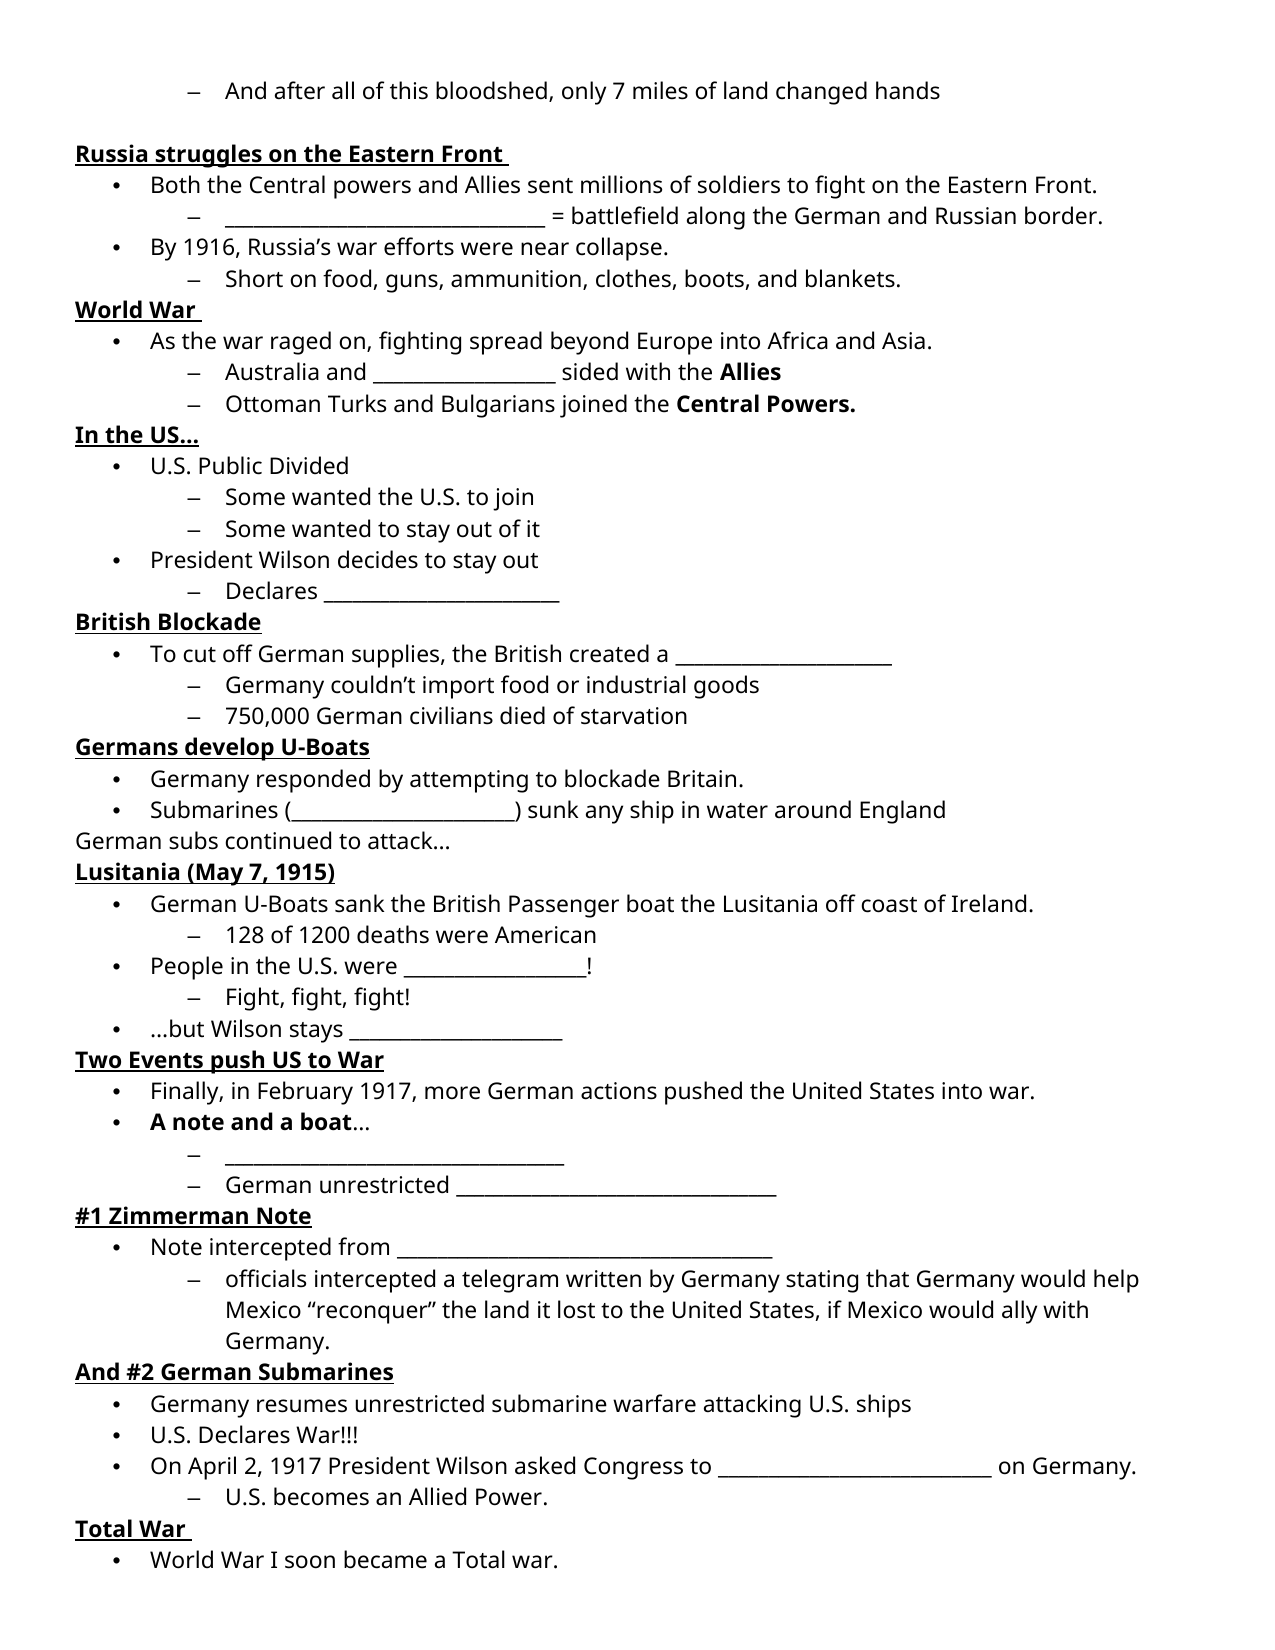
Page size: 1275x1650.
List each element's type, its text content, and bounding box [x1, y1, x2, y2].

list Short on food, guns, ammunition, clothes, boots, and blankets. [187, 262, 1200, 294]
list On April 2, 1917 President Wilson asked Congress to ___________________________ on Germany. [112, 1450, 1200, 1481]
list President Wilson decides to stay out [112, 544, 1200, 575]
text Two Events push US to War [75, 1044, 1200, 1075]
list Germany resumes unrestricted submarine warfare attacking U.S. ships [112, 1387, 1200, 1419]
text In the US… [75, 419, 1200, 450]
list Note intercepted from _____________________________________ [112, 1231, 1200, 1262]
list 128 of 1200 deaths were American [187, 919, 1200, 950]
list …but Wilson stays _____________________ [112, 1012, 1200, 1044]
list Both the Central powers and Allies sent millions of soldiers to fight on the Eastern Front. [112, 169, 1200, 200]
list __________________________________ = battlefield along the German and Russian border. [187, 200, 1200, 231]
list U.S. Declares War!!! [112, 1419, 1200, 1450]
text Total War [75, 1512, 1200, 1544]
list Some wanted to stay out of it [187, 512, 1200, 544]
list Some wanted the U.S. to join [187, 481, 1200, 512]
list Finally, in February 1917, more German actions pushed the United States into war. [112, 1075, 1200, 1106]
text #1 Zimmerman Note [75, 1200, 1200, 1231]
text British Blockade [75, 606, 1200, 637]
list officials intercepted a telegram written by Germany stating that Germany would help Mexico “reconquer” the land it lost to the United States, if Mexico would ally with Germany. [187, 1262, 1200, 1356]
list Declares _________________________ [187, 575, 1200, 606]
text Lusitania (May 7, 1915) [75, 856, 1200, 887]
list As the war raged on, fighting spread beyond Europe into Africa and Asia. [112, 325, 1200, 356]
list ____________________________________ [187, 1137, 1200, 1169]
list U.S. becomes an Allied Power. [187, 1481, 1200, 1512]
list By 1916, Russia’s war efforts were near collapse. [112, 231, 1200, 262]
text German subs continued to attack… [75, 825, 1200, 856]
list To cut off German supplies, the British created a _______________________ [112, 637, 1200, 669]
text Russia struggles on the Eastern Front [75, 137, 1200, 169]
list German U-Boats sank the British Passenger boat the Lusitania off coast of Ireland. [112, 887, 1200, 919]
list Ottoman Turks and Bulgarians joined the Central Powers. [187, 387, 1200, 419]
list U.S. Public Divided [112, 450, 1200, 481]
list World War I soon became a Total war. [112, 1544, 1200, 1575]
list Australia and __________________ sided with the Allies [187, 356, 1200, 387]
list And after all of this bloodshed, only 7 miles of land changed hands [187, 75, 1200, 106]
list People in the U.S. were __________________! [112, 950, 1200, 981]
text Germans develop U-Boats [75, 731, 1200, 762]
text And #2 German Submarines [75, 1356, 1200, 1387]
text World War [75, 294, 1200, 325]
list Germany responded by attempting to blockade Britain. [112, 762, 1200, 794]
list Germany couldn’t import food or industrial goods [187, 669, 1200, 700]
list Submarines (______________________) sunk any ship in water around England [112, 794, 1200, 825]
list A note and a boat… [112, 1106, 1200, 1137]
list Fight, fight, fight! [187, 981, 1200, 1012]
list 750,000 German civilians died of starvation [187, 700, 1200, 731]
list German unrestricted __________________________________ [187, 1169, 1200, 1200]
